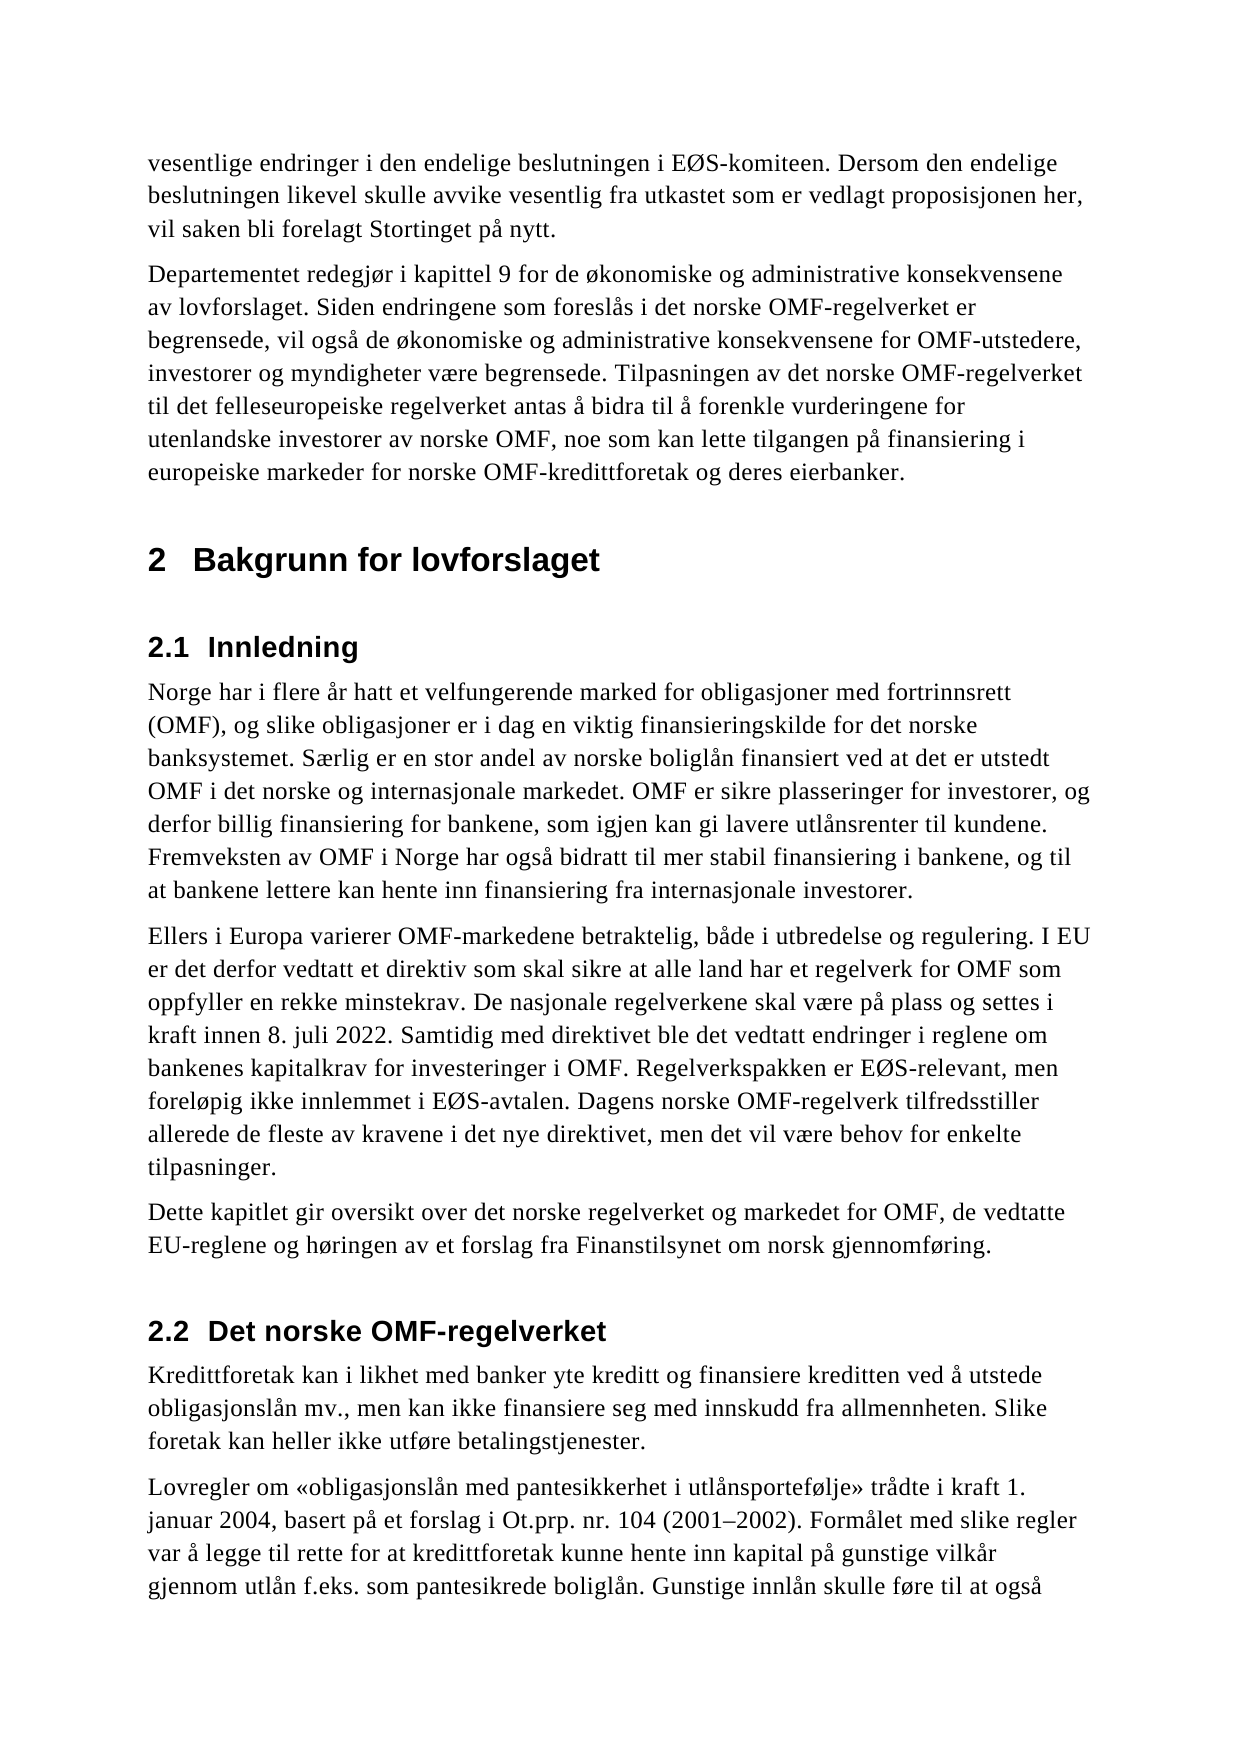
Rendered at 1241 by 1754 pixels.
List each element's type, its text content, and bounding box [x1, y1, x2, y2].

text Dette kapitlet gir oversikt over det norske regelverket og markedet for OMF, de vedtatte EU-reglene og høringen av et forslag fra Finanstilsynet om norsk gjennomføring. [148, 1197, 1093, 1259]
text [148, 148, 1093, 242]
text Kredittforetak kan i likhet med banker yte kreditt og finansiere kreditten ved å utstede obligasjonslån mv., men kan ikke finansiere seg med innskudd fra allmennheten. Slike foretak kan heller ikke utføre betalingstjenester. [148, 1360, 1093, 1455]
text Norge har i flere år hatt et velfungerende marked for obligasjoner med fortrinnsrett (OMF), og slike obligasjoner er i dag en viktig finansieringskilde for det norske banksystemet. Særlig er en stor andel av norske boliglån finansiert ved at det er utstedt OMF i det norske og internasjonale markedet. OMF er sikre plasseringer for investorer, og derfor billig finansiering for bankene, som igjen kan gi lavere utlånsrenter til kundene. Fremveksten av OMF i Norge har også bidratt til mer stabil finansiering i bankene, og til at bankene lettere kan hente inn finansiering fra internasjonale investorer. [148, 677, 1093, 904]
subtitle Innledning [148, 630, 1093, 664]
text Departementet redegjør i kapittel 9 for de økonomiske og administrative konsekvensene av lovforslaget. Siden endringene som foreslås i det norske OMF-regelverket er begrensede, vil også de økonomiske og administrative konsekvensene for OMF-utstedere, investorer og myndigheter være begrensede. Tilpasningen av det norske OMF-regelverket til det felleseuropeiske regelverket antas å bidra til å forenkle vurderingene for utenlandske investorer av norske OMF, noe som kan lette tilgangen på finansiering i europeiske markeder for norske OMF-kredittforetak og deres eierbanker. [148, 259, 1093, 486]
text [148, 1472, 1093, 1600]
subtitle Bakgrunn for lovforslaget [148, 540, 1093, 579]
subtitle Det norske OMF-regelverket [148, 1313, 1093, 1347]
text Ellers i Europa varierer OMF-markedene betraktelig, både i utbredelse og regulering. I EU er det derfor vedtatt et direktiv som skal sikre at alle land har et regelverk for OMF som oppfyller en rekke minstekrav. De nasjonale regelverkene skal være på plass og settes i kraft innen 8. juli 2022. Samtidig med direktivet ble det vedtatt endringer i reglene om bankenes kapitalkrav for investeringer i OMF. Regelverkspakken er EØS-relevant, men foreløpig ikke innlemmet i EØS-avtalen. Dagens norske OMF-regelverk tilfredsstiller allerede de fleste av kravene i det nye direktivet, men det vil være behov for enkelte tilpasninger. [148, 921, 1093, 1181]
